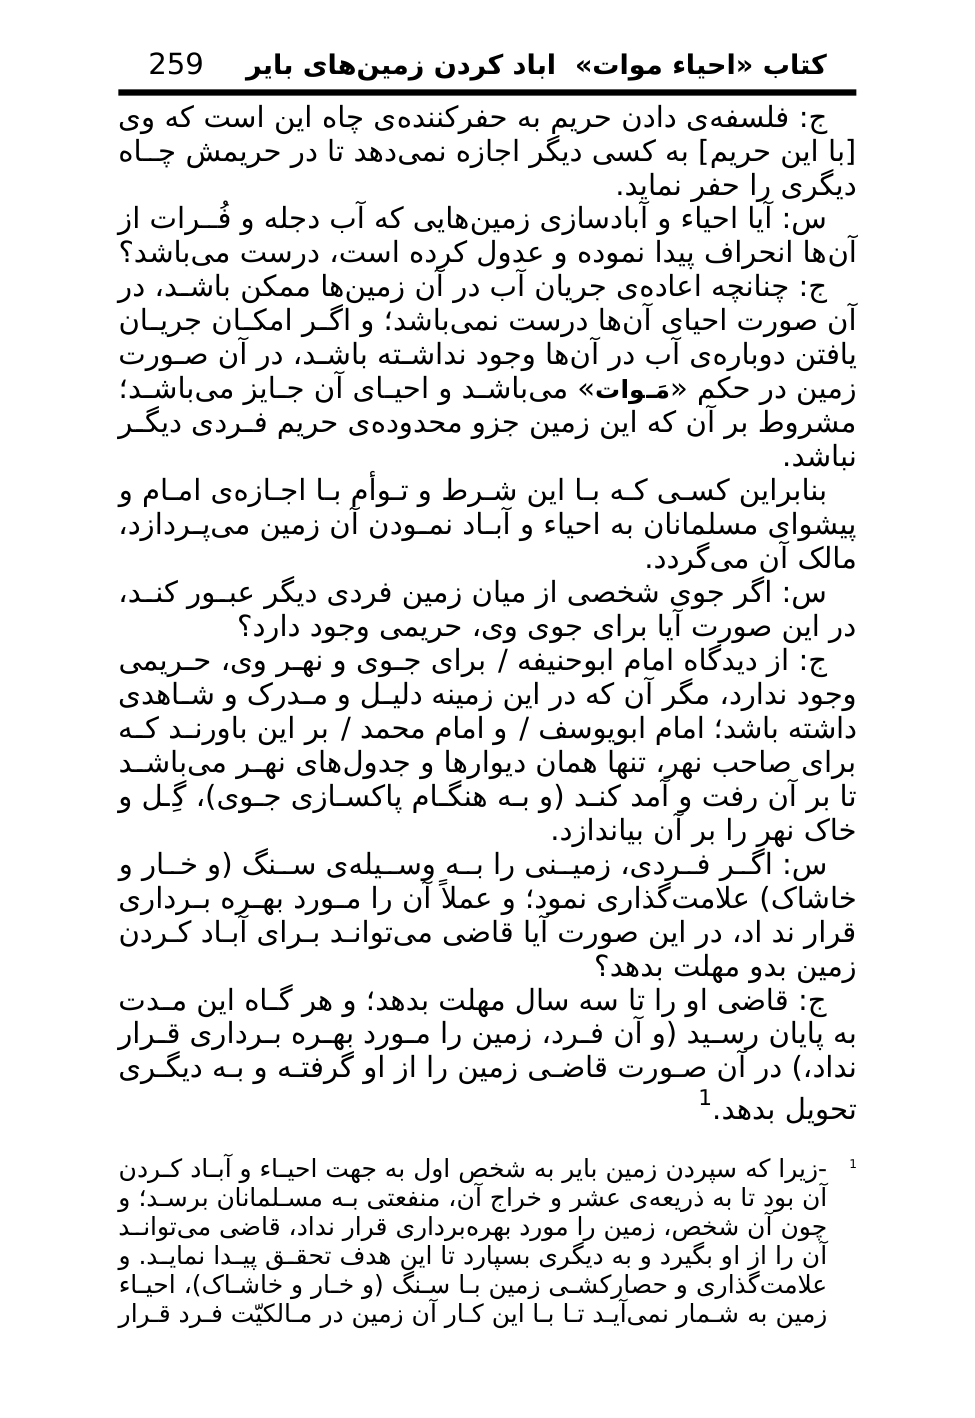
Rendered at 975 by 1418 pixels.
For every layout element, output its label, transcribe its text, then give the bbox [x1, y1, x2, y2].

text ج: قاضی او را تا سه سال مهلت بدهد؛ و هر گاه این مدت به پایان رسید (و آن فرد، زمین را مورد بهره برداری قرار نداد،) در آن صورت قاضی زمین را از او گرفته و به دیگری تحویل بدهد. [118, 983, 857, 1128]
text س: آیا احیاء و آبادسازی زمین‌هایی که آب دجله و فُرات از آن‌ها انحراف پیدا نموده و عدول کرده است، درست می‌باشد؟ [118, 202, 857, 270]
text ج: از دیدگاه امام ابوحنیفه / برای جوی و نهر وی، حریمی وجود ندارد، مگر آن که در این زمینه دلیل و مدرک و شاهدی داشته باشد؛ امام ابویوسف / و امام محمد / بر این باورند که برای صاحب نهر، تنها همان دیوارها و جدول‌های نهر می‌باشد تا بر آن رفت و آمد کند (و به هنگام پاکسازی جوی)، گِل و خاک نهر را بر آن بیاندازد. [118, 643, 857, 847]
text ج: فلسفه‌ی دادن حریم به حفر‌کننده‌ی چاه این است که وی [با این حریم] به کسی دیگر اجازه نمی‌دهد تا در حریمش چاه دیگری را حفر نماید. [118, 100, 857, 202]
text س: اگر فردی، زمینی را به وسیله‌ی سنگ (و خار و خاشاک) علامت‌گذاری نمود؛ و عملاً آن را مورد بهره برداری قرار ند اد، در این صورت آیا قاضی می‌تواند برای آباد کردن زمین بدو مهلت بدهد؟ [118, 847, 857, 983]
text س: اگر جوی شخصی از میان زمین فردی دیگر عبور کند، در این صورت آیا برای جوی وی، حریمی وجود دارد؟ [118, 575, 857, 643]
text ج: چنانچه اعاده‌ی جریان آب در آن زمین‌ها ممکن باشد، در آن صورت احیای آن‌ها درست نمی‌باشد؛ و اگر امکان جریان یافتن دوباره‌ی آب در آن‌ها وجود نداشته باشد، در آن صورت زمین در حکم «مَوات» می‌باشد و احیای آن جایز می‌باشد؛ مشروط بر آن که این زمین جزو محدوده‌ی حریم فردی دیگر نباشد. [118, 270, 857, 473]
text بنابراین کسی که با این شرط و توأم با اجازه‌ی امام و پیشوای مسلمانان به احیاء و آباد نمودن آن زمین می‌پردازد، مالک آن می‌گردد. [118, 473, 857, 575]
